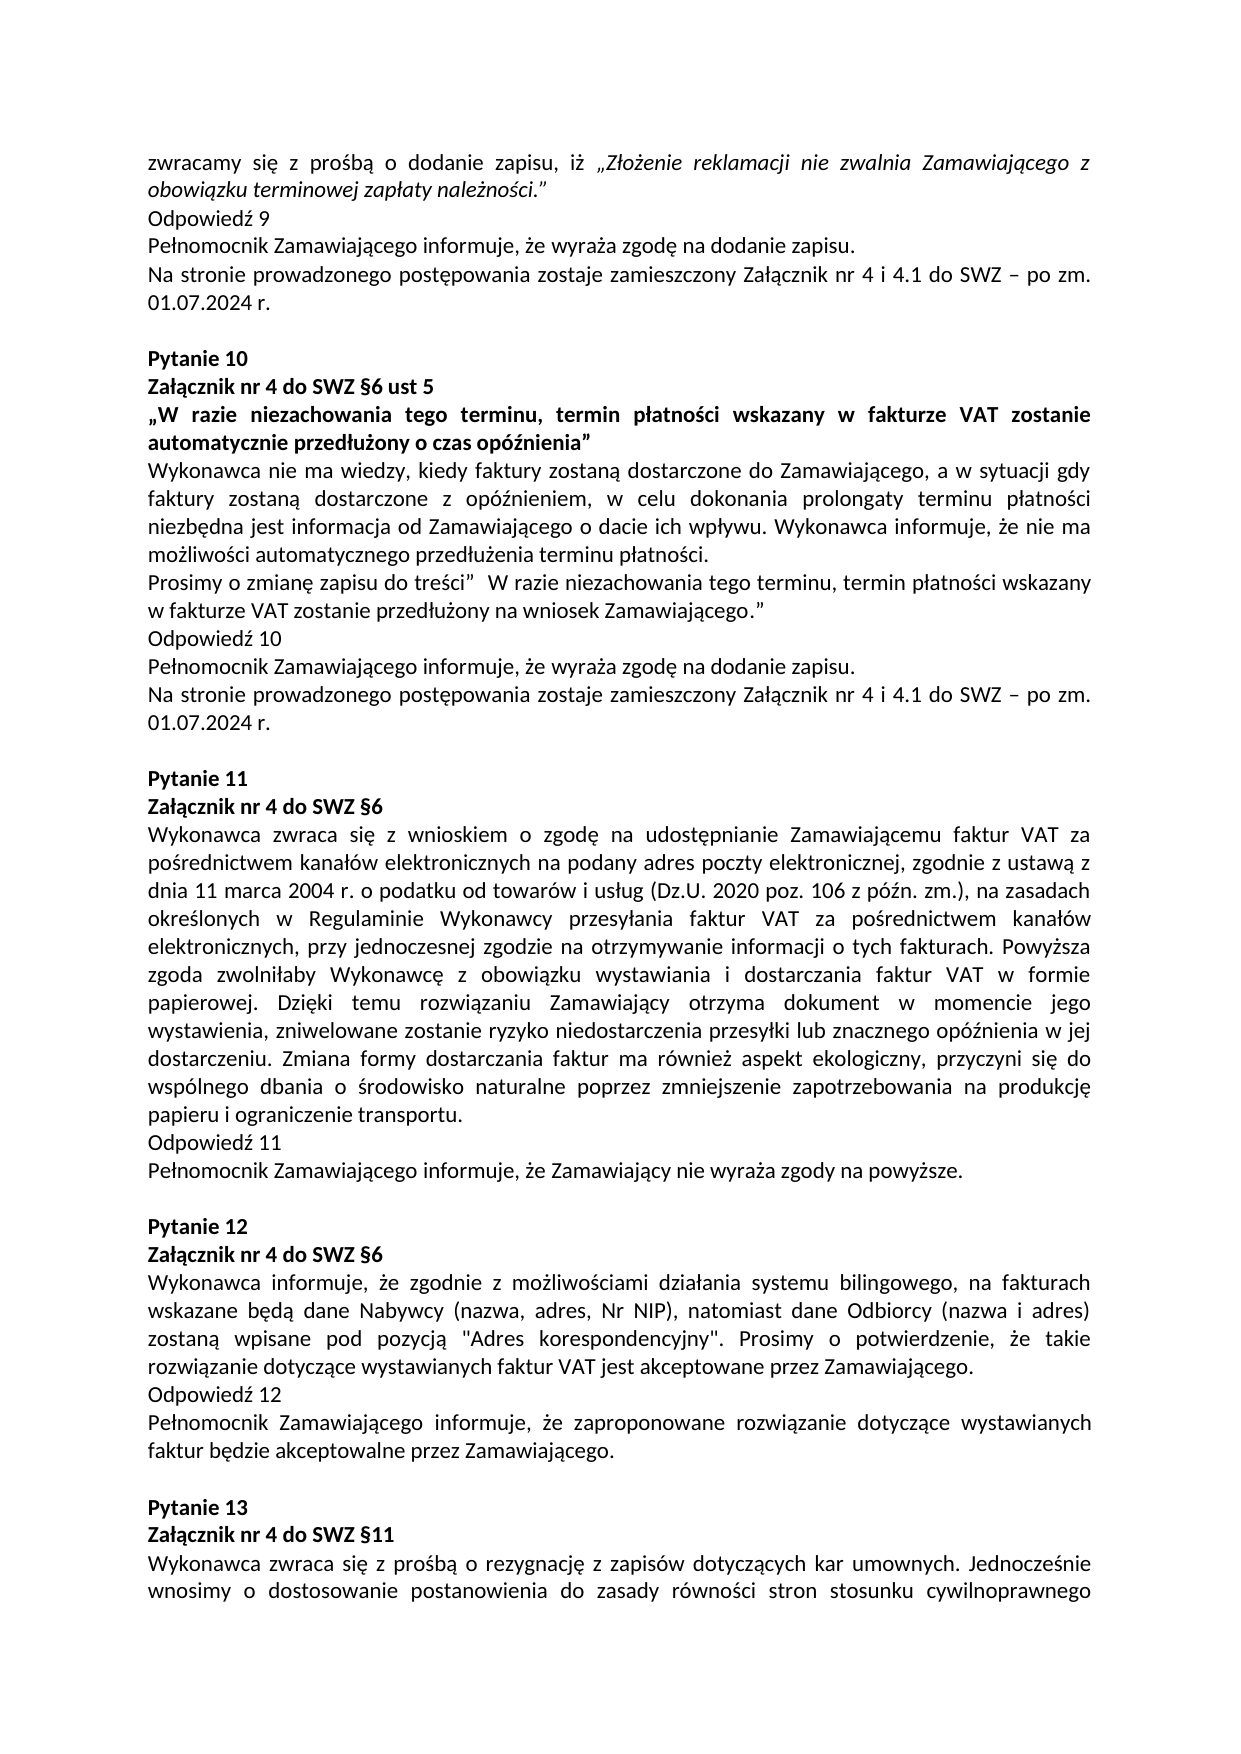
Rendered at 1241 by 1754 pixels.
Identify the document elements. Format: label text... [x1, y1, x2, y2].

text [148, 148, 1093, 204]
text Odpowiedź 10 [148, 624, 1093, 652]
text Pytanie 11 [148, 764, 1093, 792]
text Wykonawca informuje, że zgodnie z możliwościami działania systemu bilingowego, na fakturach wskazane będą dane Nabywcy (nazwa, adres, Nr NIP), natomiast dane Odbiorcy (nazwa i adres) zostaną wpisane pod pozycją "Adres korespondencyjny". Prosimy o potwierdzenie, że takie rozwiązanie dotyczące wystawianych faktur VAT jest akceptowane przez Zamawiającego. [148, 1268, 1093, 1381]
text Wykonawca zwraca się z wnioskiem o zgodę na udostępnianie Zamawiającemu faktur VAT za pośrednictwem kanałów elektronicznych na podany adres poczty elektronicznej, zgodnie z ustawą z dnia 11 marca 2004 r. o podatku od towarów i usług (Dz.U. 2020 poz. 106 z późn. zm.), na zasadach określonych w Regulaminie Wykonawcy przesyłania faktur VAT za pośrednictwem kanałów elektronicznych, przy jednoczesnej zgodzie na otrzymywanie informacji o tych fakturach. Powyższa zgoda zwolniłaby Wykonawcę z obowiązku wystawiania i dostarczania faktur VAT w formie papierowej. Dzięki temu rozwiązaniu Zamawiający otrzyma dokument w momencie jego wystawienia, zniwelowane zostanie ryzyko niedostarczenia przesyłki lub znacznego opóźnienia w jej dostarczeniu. Zmiana formy dostarczania faktur ma również aspekt ekologiczny, przyczyni się do wspólnego dbania o środowisko naturalne poprzez zmniejszenie zapotrzebowania na produkcję papieru i ograniczenie transportu. [148, 820, 1093, 1128]
text Pytanie 12 [148, 1212, 1093, 1240]
text Załącznik nr 4 do SWZ §11 [148, 1521, 1093, 1549]
text Pytanie 13 [148, 1493, 1093, 1521]
text „W razie niezachowania tego terminu, termin płatności wskazany w fakturze VAT zostanie automatycznie przedłużony o czas opóźnienia” [148, 400, 1093, 456]
text Na stronie prowadzonego postępowania zostaje zamieszczony Załącznik nr 4 i 4.1 do SWZ – po zm. 01.07.2024 r. [148, 680, 1093, 736]
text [148, 1549, 1093, 1605]
text Odpowiedź 9 [148, 204, 1093, 232]
text Wykonawca nie ma wiedzy, kiedy faktury zostaną dostarczone do Zamawiającego, a w sytuacji gdy faktury zostaną dostarczone z opóźnieniem, w celu dokonania prolongaty terminu płatności niezbędna jest informacja od Zamawiającego o dacie ich wpływu. Wykonawca informuje, że nie ma możliwości automatycznego przedłużenia terminu płatności. [148, 456, 1093, 568]
text Prosimy o zmianę zapisu do treści” W razie niezachowania tego terminu, termin płatności wskazany w fakturze VAT zostanie przedłużony na wniosek Zamawiającego.” [148, 568, 1093, 624]
text Odpowiedź 11 [148, 1128, 1093, 1156]
text Załącznik nr 4 do SWZ §6 [148, 1240, 1093, 1268]
text Pełnomocnik Zamawiającego informuje, że wyraża zgodę na dodanie zapisu. [148, 652, 1093, 680]
text Odpowiedź 12 [148, 1381, 1093, 1408]
text Pytanie 10 [148, 344, 1093, 372]
text Na stronie prowadzonego postępowania zostaje zamieszczony Załącznik nr 4 i 4.1 do SWZ – po zm. 01.07.2024 r. [148, 260, 1093, 316]
text Pełnomocnik Zamawiającego informuje, że wyraża zgodę na dodanie zapisu. [148, 232, 1093, 260]
text Pełnomocnik Zamawiającego informuje, że zaproponowane rozwiązanie dotyczące wystawianych faktur będzie akceptowalne przez Zamawiającego. [148, 1408, 1093, 1464]
list Pełnomocnik Zamawiającego informuje, że Zamawiający nie wyraża zgody na powyższe. [148, 1156, 1093, 1184]
text Załącznik nr 4 do SWZ §6 ust 5 [148, 372, 1093, 400]
text Załącznik nr 4 do SWZ §6 [148, 792, 1093, 820]
